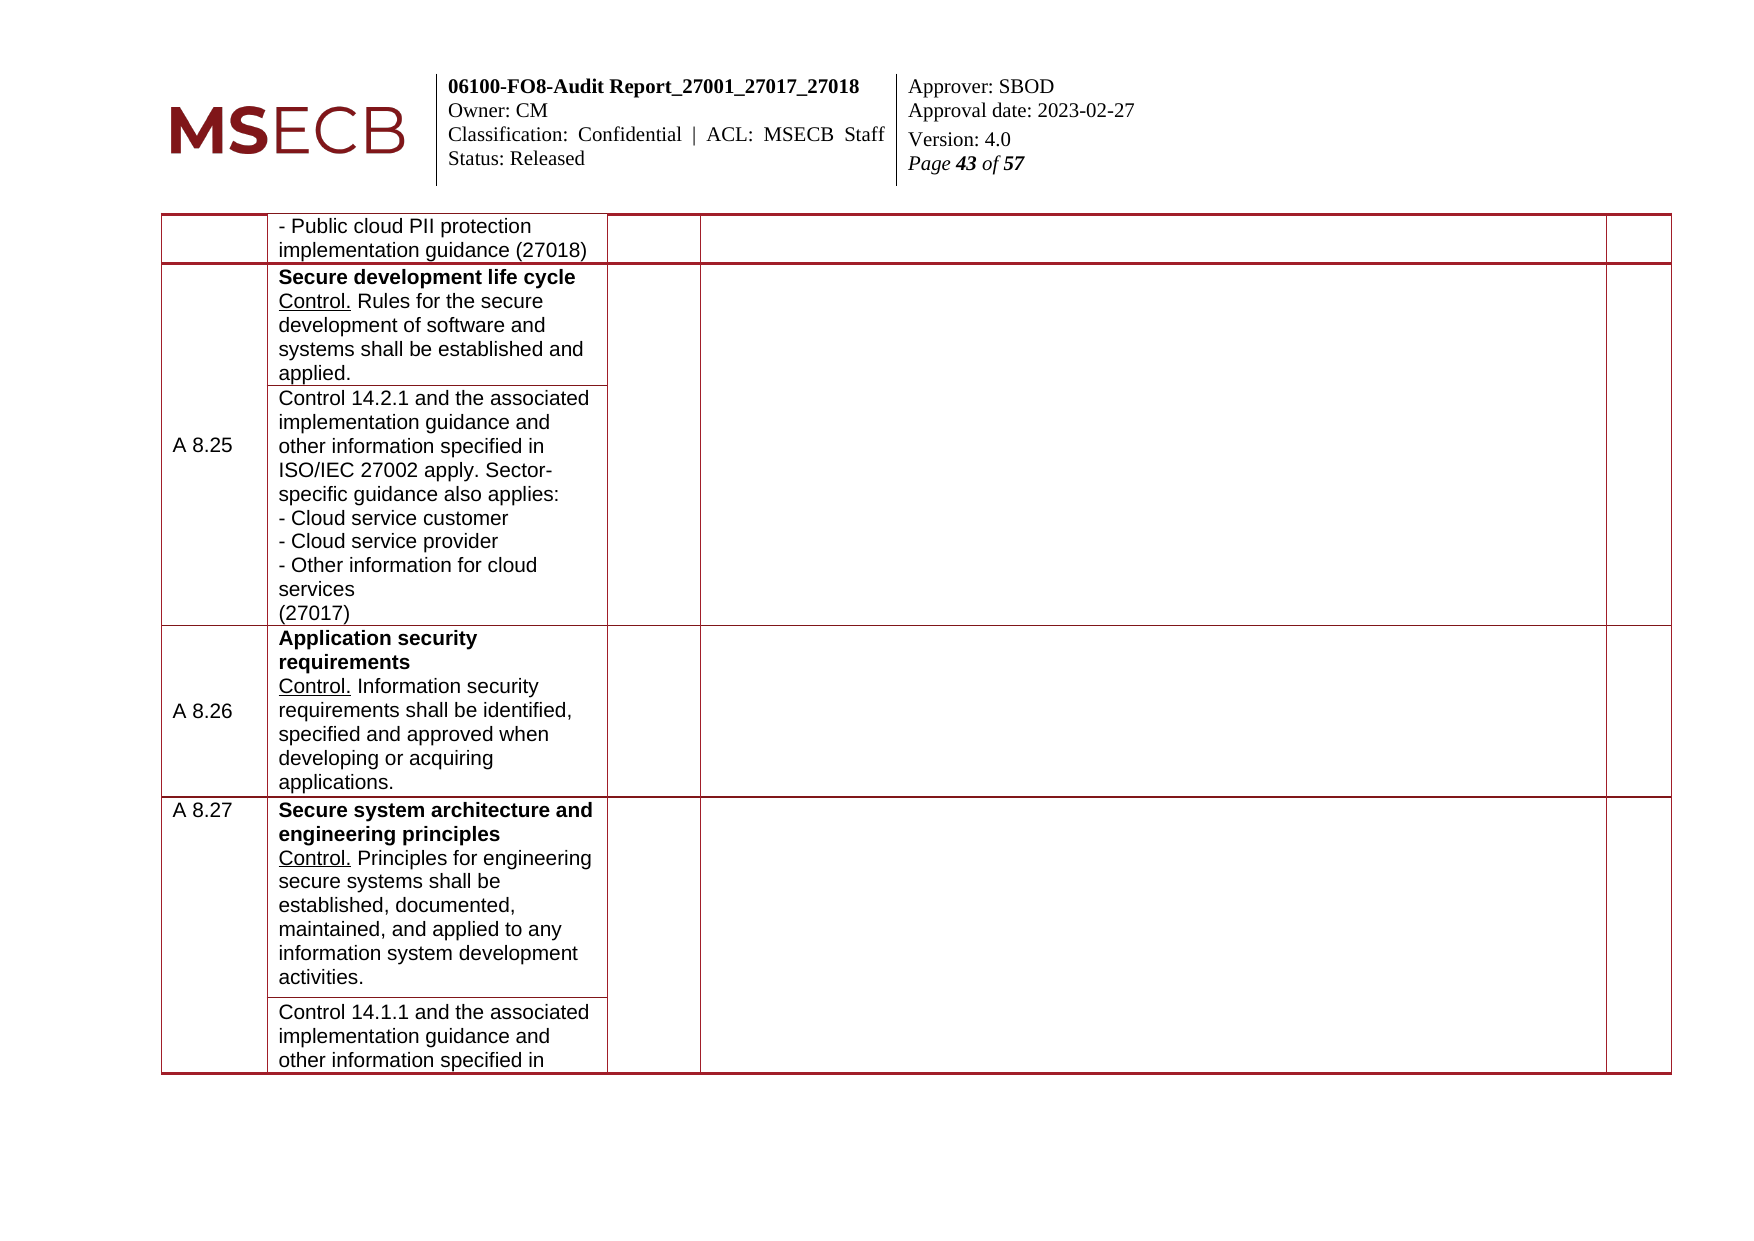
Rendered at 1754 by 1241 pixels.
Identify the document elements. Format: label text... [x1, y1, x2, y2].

table_cell [1607, 265, 1671, 625]
table_cell [608, 626, 700, 796]
picture [170, 106, 405, 154]
table_cell Secure development life cycle Control. Rules for the secure development of software and systems shall be established and applied. [268, 265, 607, 384]
table_cell Control 14.2.1 and the associated implementation guidance and other information specified in ISO/IEC 27002 apply. Sector-specific guidance also applies: - Cloud service customer - Cloud service provider - Other information for cloud services (27017) [268, 386, 607, 625]
table_cell A 8.25 [162, 265, 267, 625]
table_cell A 8.26 [162, 626, 267, 796]
table_cell [1607, 626, 1671, 796]
table_cell [701, 626, 1606, 796]
table_cell [608, 798, 700, 1072]
table_cell [608, 265, 700, 625]
table_cell [701, 265, 1606, 625]
table_cell A 8.27 [162, 798, 267, 1072]
table_cell [701, 798, 1606, 1072]
table_cell [1607, 798, 1671, 1072]
table_cell Application security requirements Control. Information security requirements shall be identified, specified and approved when developing or acquiring applications. [268, 626, 607, 796]
table_cell Secure system architecture and engineering principles Control. Principles for engineering secure systems shall be established, documented, maintained, and applied to any information system development activities. [268, 798, 607, 997]
